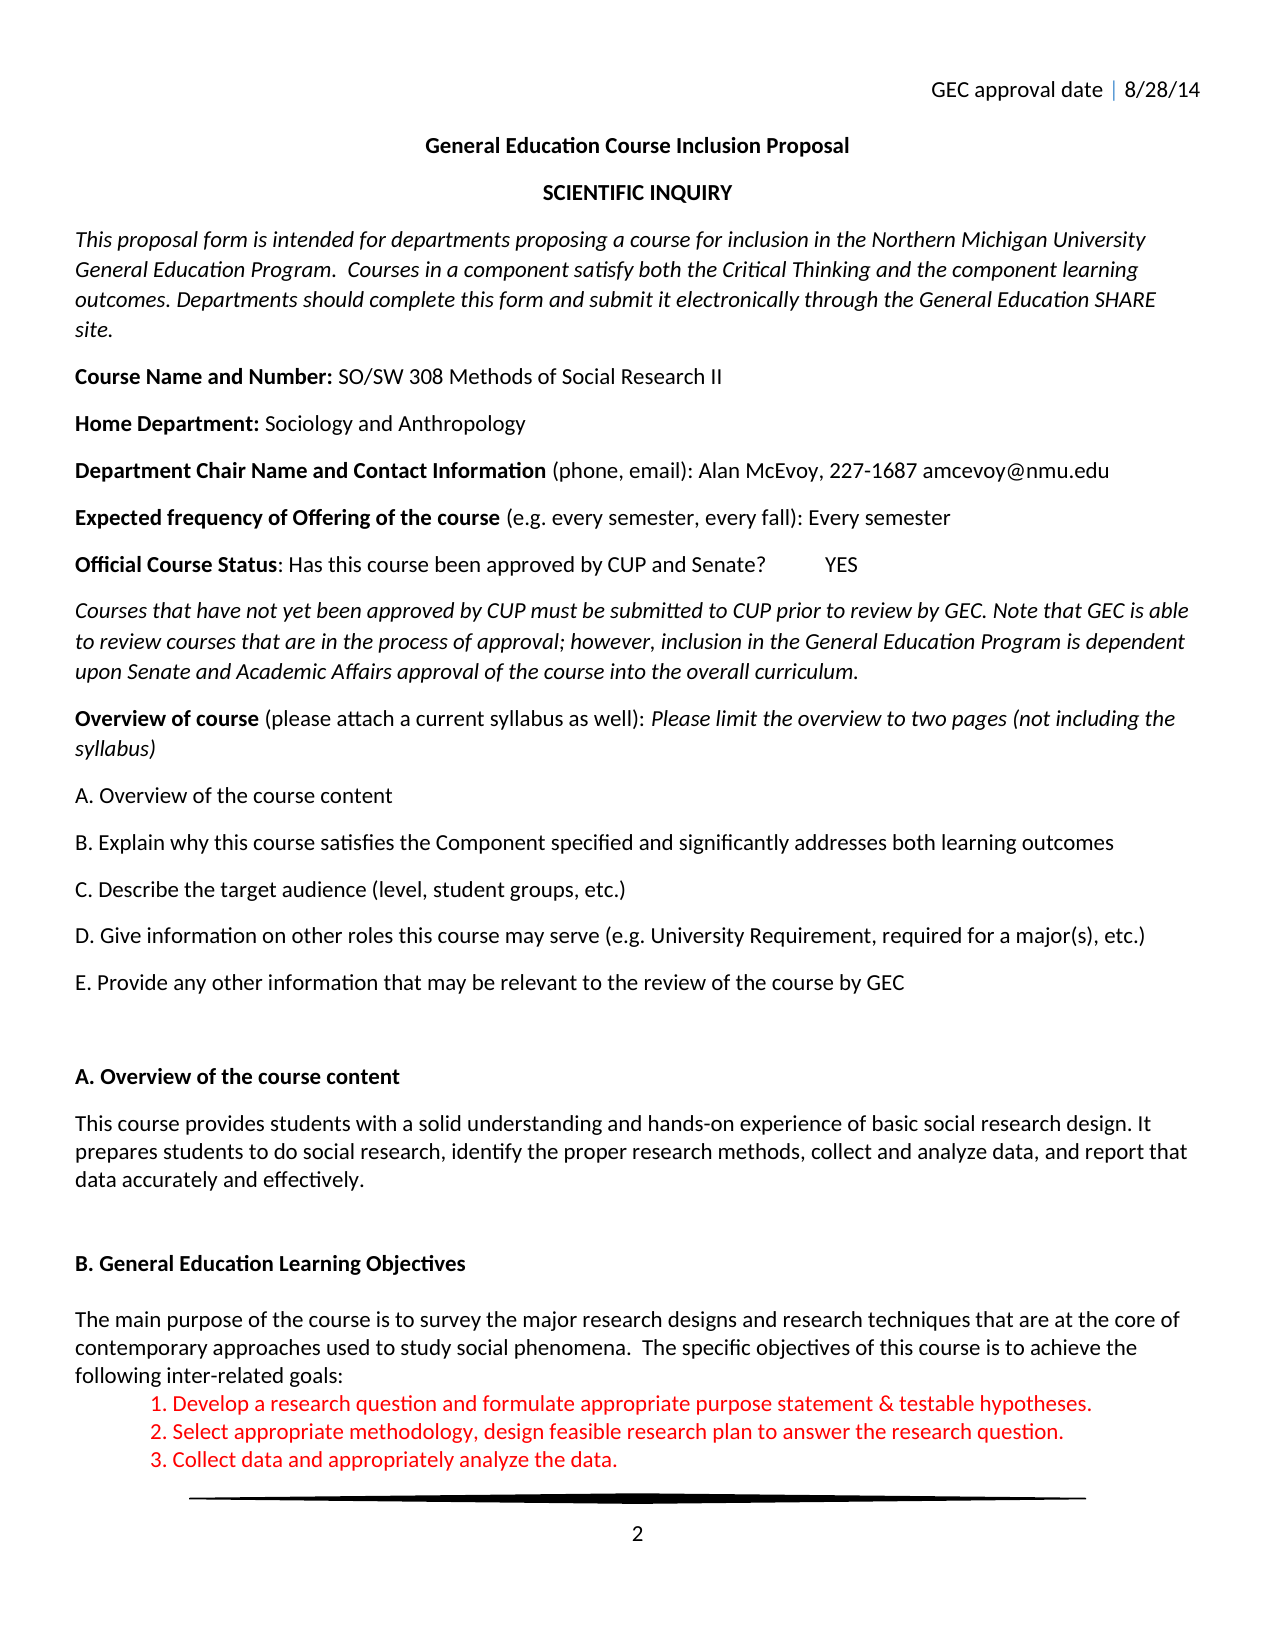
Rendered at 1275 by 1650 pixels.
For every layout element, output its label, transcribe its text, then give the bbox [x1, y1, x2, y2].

text Official Course Status: Has this course been approved by CUP and Senate? YES [75, 550, 1200, 578]
text A. Overview of the course content [75, 781, 1200, 809]
text B. Explain why this course satisfies the Component specified and significantly addresses both learning outcomes [75, 828, 1200, 856]
text C. Describe the target audience (level, student groups, etc.) [75, 875, 1200, 903]
text B. General Education Learning Objectives [75, 1249, 1200, 1277]
text D. Give information on other roles this course may serve (e.g. University Requirement, required for a major(s), etc.) [75, 922, 1200, 950]
text E. Provide any other information that may be relevant to the review of the course by GEC [75, 968, 1200, 997]
text Home Department: Sociology and Anthropology [75, 409, 1200, 437]
text Course Name and Number: SO/SW 308 Methods of Social Research II [75, 362, 1200, 390]
text 3. Collect data and appropriately analyze the data. [75, 1445, 1200, 1473]
text This proposal form is intended for departments proposing a course for inclusion in the Northern Michigan University General Education Program. Courses in a component satisfy both the Critical Thinking and the component learning outcomes. Departments should complete this form and submit it electronically through the General Education SHARE site. [75, 225, 1200, 343]
text 2. Select appropriate methodology, design feasible research plan to answer the research question. [75, 1417, 1200, 1445]
text General Education Course Inclusion Proposal [75, 131, 1200, 159]
text SCIENTIFIC INQUIRY [75, 178, 1200, 206]
text 1. Develop a research question and formulate appropriate purpose statement & testable hypotheses. [150, 1389, 1200, 1417]
text Courses that have not yet been approved by CUP must be submitted to CUP prior to review by GEC. Note that GEC is able to review courses that are in the process of approval; however, inclusion in the General Education Program is dependent upon Senate and Academic Affairs approval of the course into the overall curriculum. [75, 597, 1200, 685]
text Overview of course (please attach a current syllabus as well): Please limit the overview to two pages (not including the syllabus) [75, 704, 1200, 762]
text The main purpose of the course is to survey the major research designs and research techniques that are at the core of contemporary approaches used to study social phenomena. The specific objectives of this course is to achieve the following inter-related goals: [75, 1305, 1200, 1389]
text Expected frequency of Offering of the course (e.g. every semester, every fall): Every semester [75, 503, 1200, 531]
text A. Overview of the course content [75, 1062, 1200, 1090]
text Department Chair Name and Contact Information (phone, email): Alan McEvoy, 227-1687 amcevoy@nmu.edu [75, 456, 1200, 484]
text This course provides students with a solid understanding and hands-on experience of basic social research design. It prepares students to do social research, identify the proper research methods, collect and analyze data, and report that data accurately and effectively. [75, 1109, 1200, 1193]
